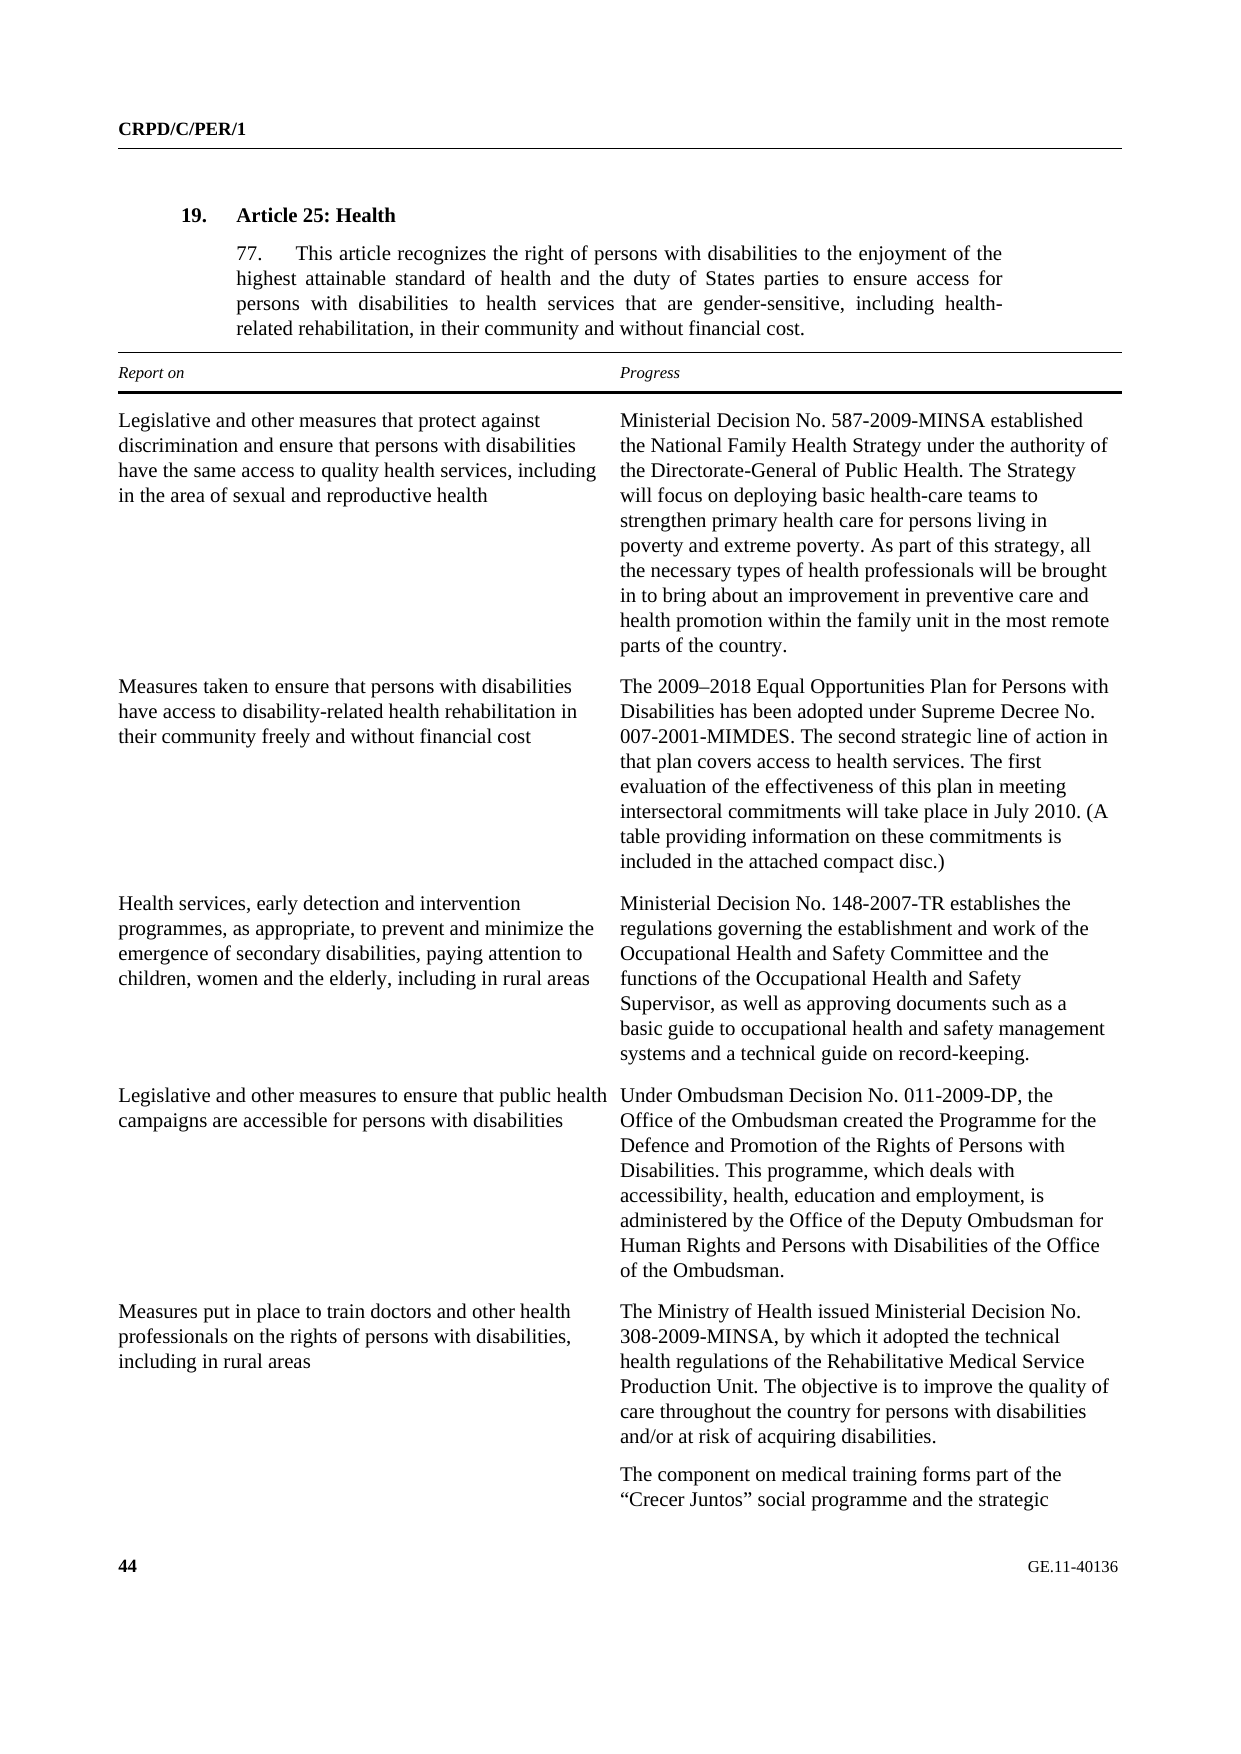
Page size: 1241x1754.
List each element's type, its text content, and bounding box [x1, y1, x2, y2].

table_header Report on [118, 353, 620, 391]
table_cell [118, 1294, 620, 1511]
table_cell Legislative and other measures to ensure that public health campaigns are accessible for persons with disabilities [118, 1078, 620, 1294]
table_cell [118, 394, 620, 402]
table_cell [620, 1294, 1122, 1511]
text 77. This article recognizes the right of persons with disabilities to the enjoyment of the highest attainable standard of health and the duty of States parties to ensure access for persons with disabilities to health services that are gender-sensitive, including health-related rehabilitation, in their community and without financial cost. [236, 240, 1004, 340]
table_cell Measures taken to ensure that persons with disabilities have access to disability-related health rehabilitation in their community freely and without financial cost [118, 669, 620, 886]
table_cell Health services, early detection and intervention programmes, as appropriate, to prevent and minimize the emergence of secondary disabilities, paying attention to children, women and the elderly, including in rural areas [118, 886, 620, 1077]
table_cell Ministerial Decision No. 587-2009-MINSA established the National Family Health Strategy under the authority of the Directorate-General of Public Health. The Strategy will focus on deploying basic health-care teams to strengthen primary health care for persons living in poverty and extreme poverty. As part of this strategy, all the necessary types of health professionals will be brought in to bring about an improvement in preventive care and health promotion within the family unit in the most remote parts of the country. [620, 403, 1122, 669]
table_header Progress [620, 353, 1122, 391]
table_cell Legislative and other measures that protect against discrimination and ensure that persons with disabilities have the same access to quality health services, including in the area of sexual and reproductive health [118, 403, 620, 669]
table_cell Under Ombudsman Decision No. 011-2009-DP, the Office of the Ombudsman created the Programme for the Defence and Promotion of the Rights of Persons with Disabilities. This programme, which deals with accessibility, health, education and employment, is administered by the Office of the Deputy Ombudsman for Human Rights and Persons with Disabilities of the Office of the Ombudsman. [620, 1078, 1122, 1294]
table_cell The 2009–2018 Equal Opportunities Plan for Persons with Disabilities has been adopted under Supreme Decree No. 007-2001-MIMDES. The second strategic line of action in that plan covers access to health services. The first evaluation of the effectiveness of this plan in meeting intersectoral commitments will take place in July 2010. (A table providing information on these commitments is included in the attached compact disc.) [620, 669, 1122, 886]
table_cell Ministerial Decision No. 148-2007-TR establishes the regulations governing the establishment and work of the Occupational Health and Safety Committee and the functions of the Occupational Health and Safety Supervisor, as well as approving documents such as a basic guide to occupational health and safety management systems and a technical guide on record-keeping. [620, 886, 1122, 1077]
text 19. Article 25: Health [118, 202, 1004, 227]
table_cell [620, 394, 1122, 402]
